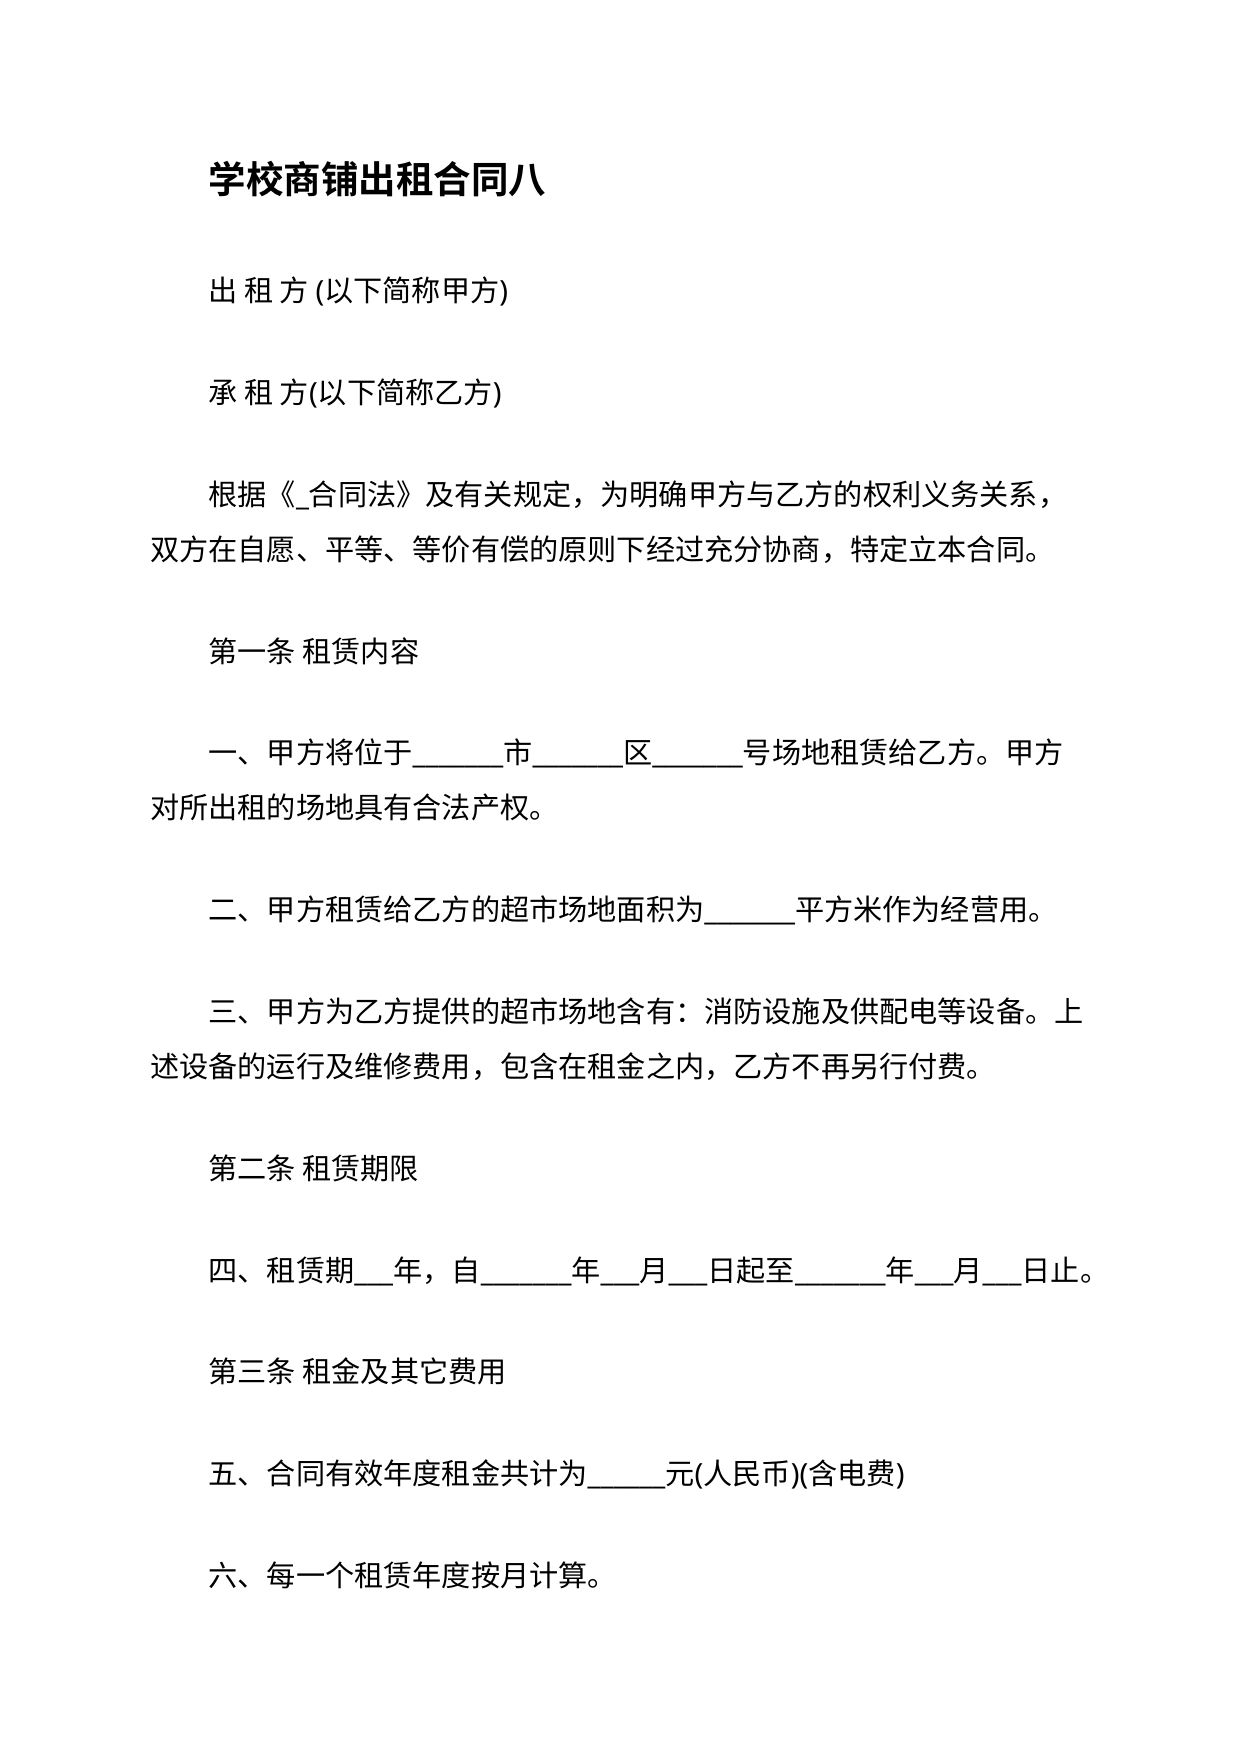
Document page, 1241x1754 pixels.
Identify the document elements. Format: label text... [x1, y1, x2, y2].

text 四、租赁期___年，自_______年___月___日起至_______年___月___日止。 [150, 1247, 1090, 1289]
text 五、合同有效年度租金共计为______元(人民币)(含电费) [150, 1451, 1090, 1493]
text 第二条 租赁期限 [150, 1145, 1090, 1188]
text 第一条 租赁内容 [150, 628, 1090, 670]
text 六、每一个租赁年度按月计算。 [150, 1553, 1090, 1595]
text 二、甲方租赁给乙方的超市场地面积为_______平方米作为经营用。 [150, 887, 1090, 929]
text 承 租 方(以下简称乙方) [150, 369, 1090, 412]
text 学校商铺出租合同八 [150, 150, 1090, 204]
text 第三条 租金及其它费用 [150, 1349, 1090, 1391]
text 出 租 方 (以下简称甲方) [150, 267, 1090, 310]
text 根据《_合同法》及有关规定，为明确甲方与乙方的权利义务关系，双方在自愿、平等、等价有偿的原则下经过充分协商，特定立本合同。 [150, 471, 1090, 569]
text 三、甲方为乙方提供的超市场地含有：消防设施及供配电等设备。上述设备的运行及维修费用，包含在租金之内，乙方不再另行付费。 [150, 989, 1090, 1086]
text 一、甲方将位于_______市_______区_______号场地租赁给乙方。甲方对所出租的场地具有合法产权。 [150, 730, 1090, 827]
